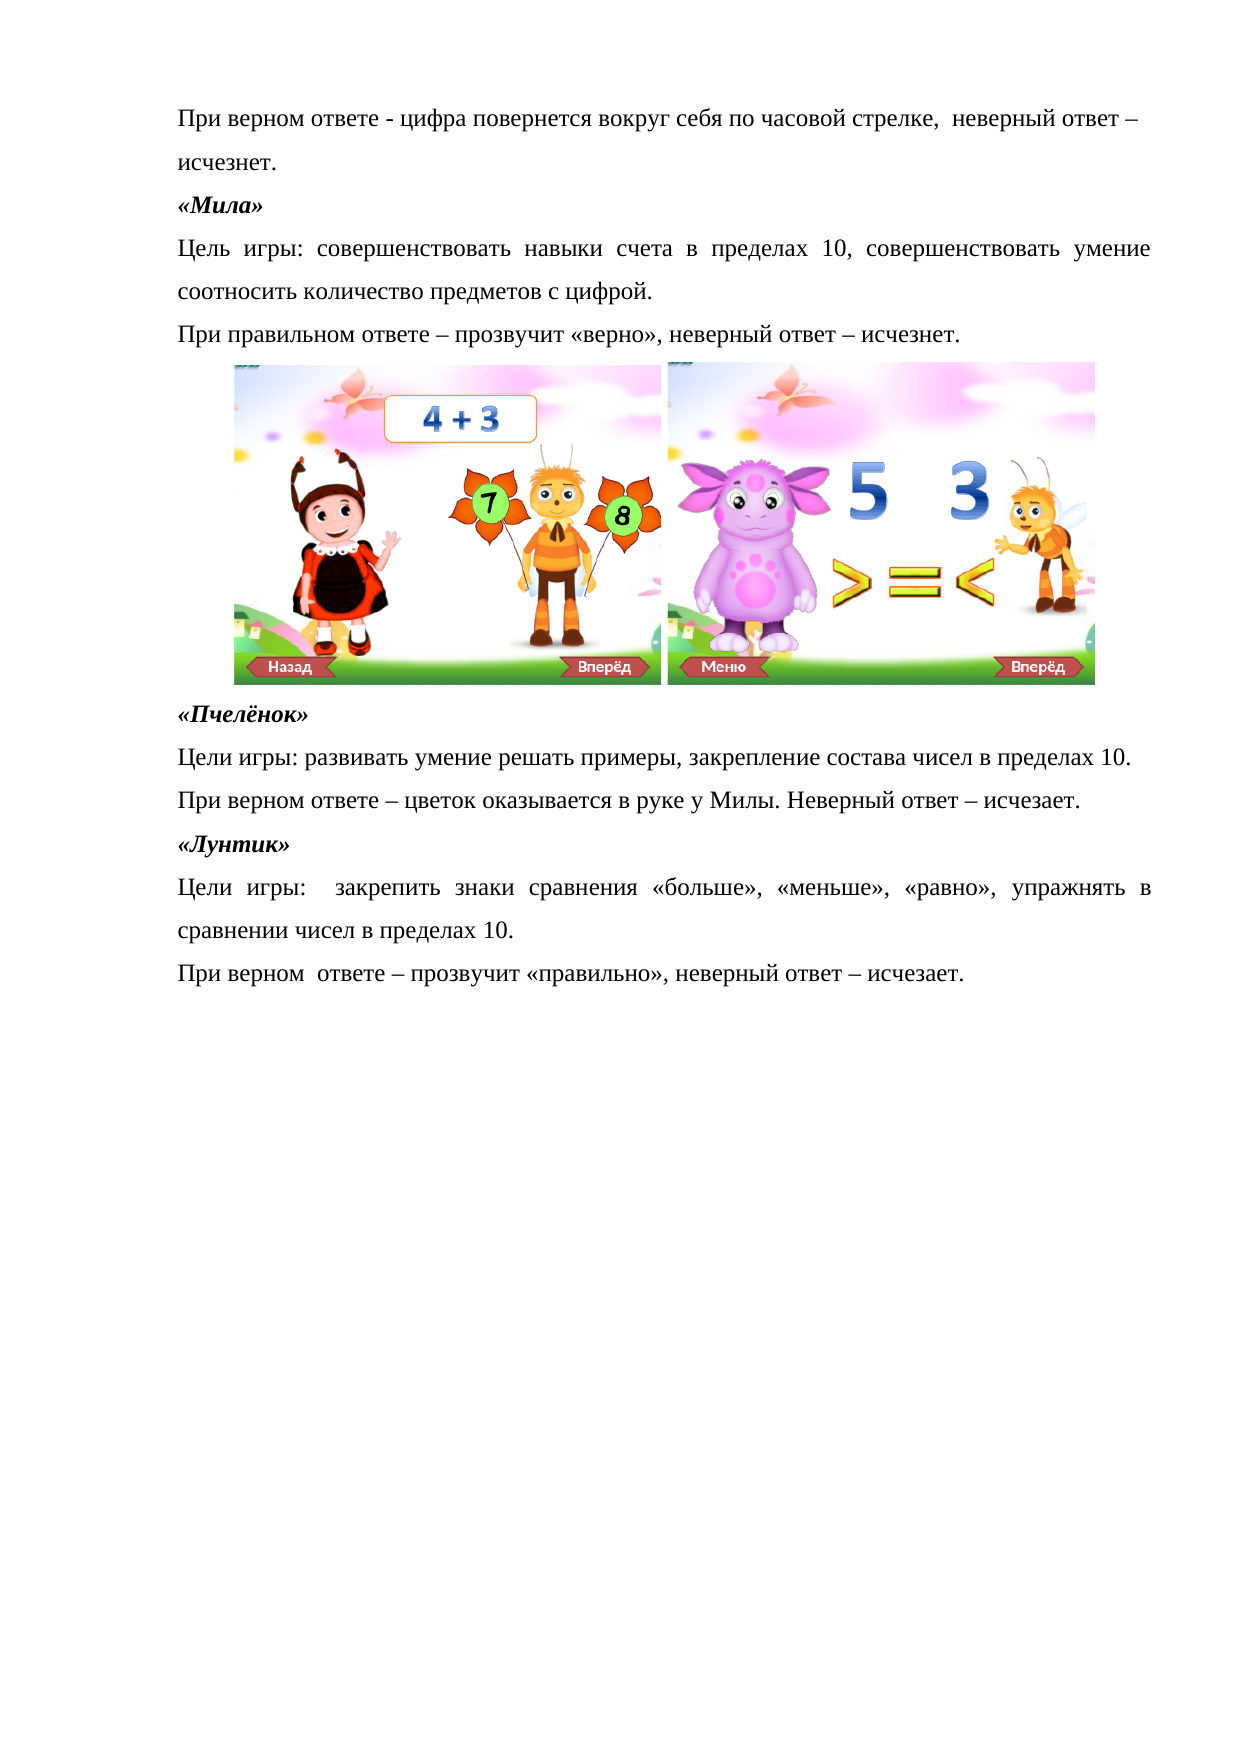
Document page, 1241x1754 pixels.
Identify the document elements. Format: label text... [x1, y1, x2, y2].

text При верном ответе - цифра повернется вокруг себя по часовой стрелке, неверный ответ – исчезнет. [177, 103, 1152, 175]
text При правильном ответе – прозвучит «верно», неверный ответ – исчезнет. [177, 319, 1152, 348]
text При верном ответе – цветок оказывается в руке у Милы. Неверный ответ – исчезает. [177, 786, 1152, 814]
text Цели игры: развивать умение решать примеры, закрепление состава чисел в пределах 10. [177, 742, 1152, 771]
text «Мила» [177, 190, 1152, 218]
text Цель игры: совершенствовать навыки счета в пределах 10, совершенствовать умение соотносить количество предметов с цифрой. [177, 233, 1152, 305]
text При верном ответе – прозвучит «правильно», неверный ответ – исчезает. [177, 958, 1152, 987]
text «Лунтик» [177, 829, 1152, 857]
text Цели игры: закрепить знаки сравнения «больше», «меньше», «равно», упражнять в сравнении чисел в пределах 10. [177, 872, 1152, 944]
text «Пчелёнок» [177, 699, 1152, 728]
